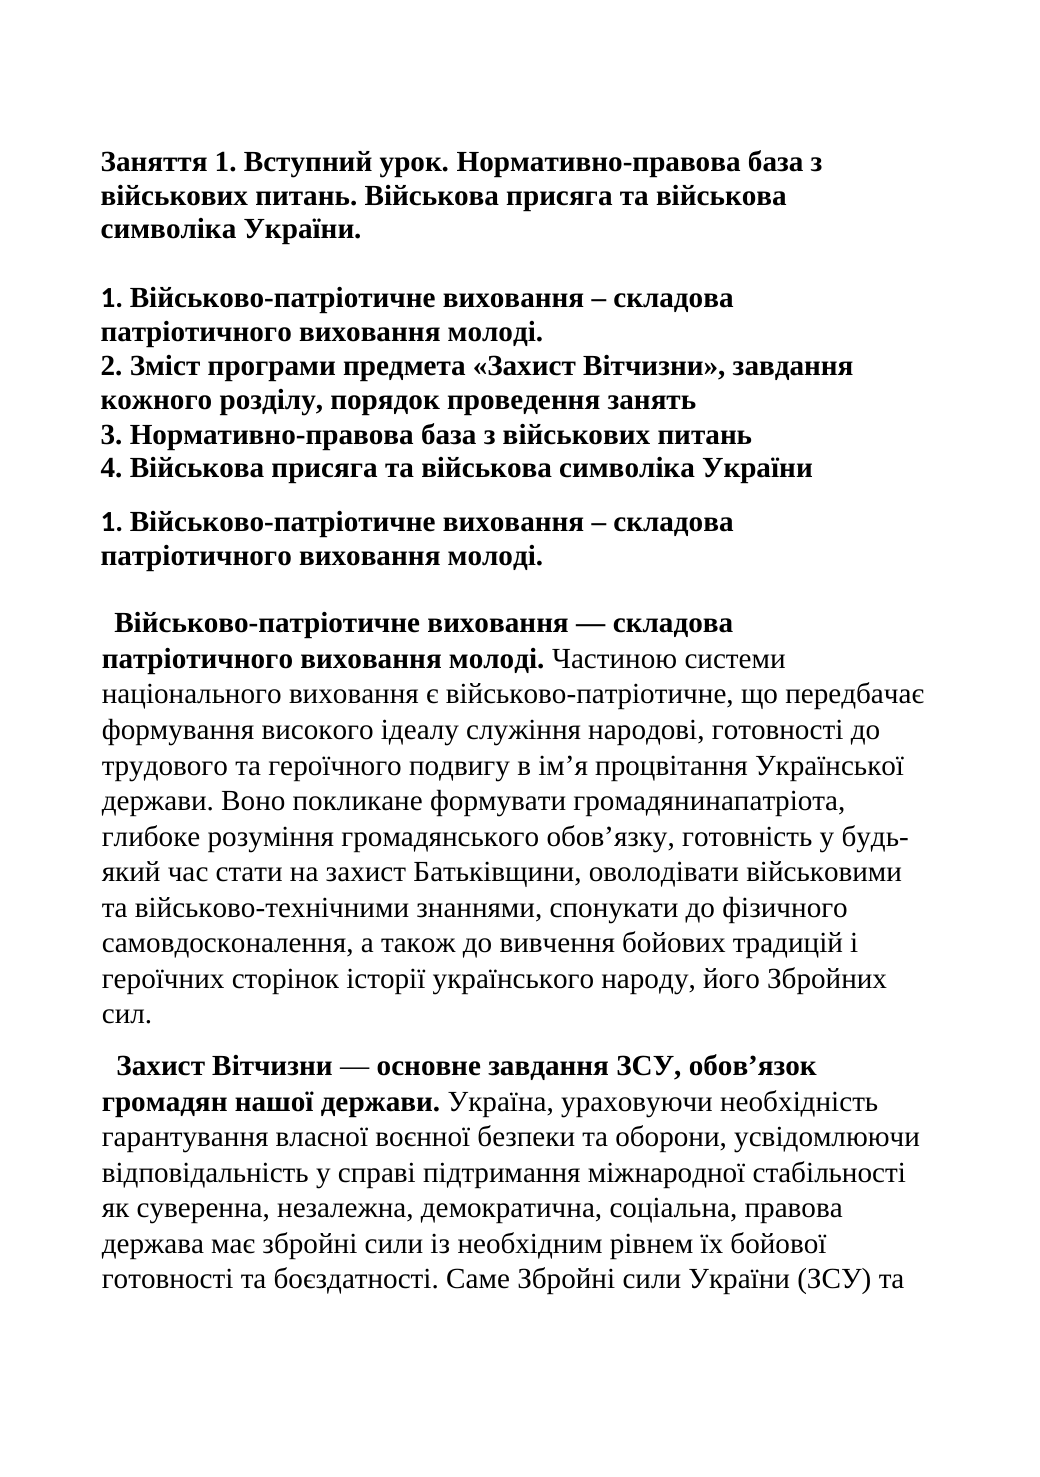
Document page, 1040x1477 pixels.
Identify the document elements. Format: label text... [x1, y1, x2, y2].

text 2. Зміст програми предмета «Захист Вітчизни», завдання кожного розділу, порядок проведення занять [100, 348, 927, 417]
text Заняття 1. Вступний урок. Нормативно-правова база з військових питань. Військова присяга та військова символіка України. [100, 144, 927, 245]
text 1. Військово-патріотичне виховання – складова патріотичного виховання молоді. [100, 503, 927, 572]
text 1. Військово-патріотичне виховання – складова патріотичного виховання молоді. [100, 279, 927, 348]
text Військово-патріотичне виховання — складова патріотичного виховання молоді. Частиною системи національного виховання є військово-патріотичне, що передбачає формування високого ідеалу служіння народові, готовності до трудового та героїчного подвигу в ім’я процвітання Української держави. Воно покликане формувати громадянинапатріота, глибоке розуміння громадянського обов’язку, готовність у будь-який час стати на захист Батьківщини, оволодівати військовими та військово-технічними знаннями, спонукати до фізичного самовдосконалення, а також до вивчення бойових традицій і героїчних сторінок історії українського народу, його Збройних сил. [102, 606, 927, 1030]
text 4. Військова присяга та військова символіка України [100, 451, 927, 484]
text 3. Нормативно-правова база з військових питань [100, 417, 927, 451]
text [102, 1048, 927, 1295]
